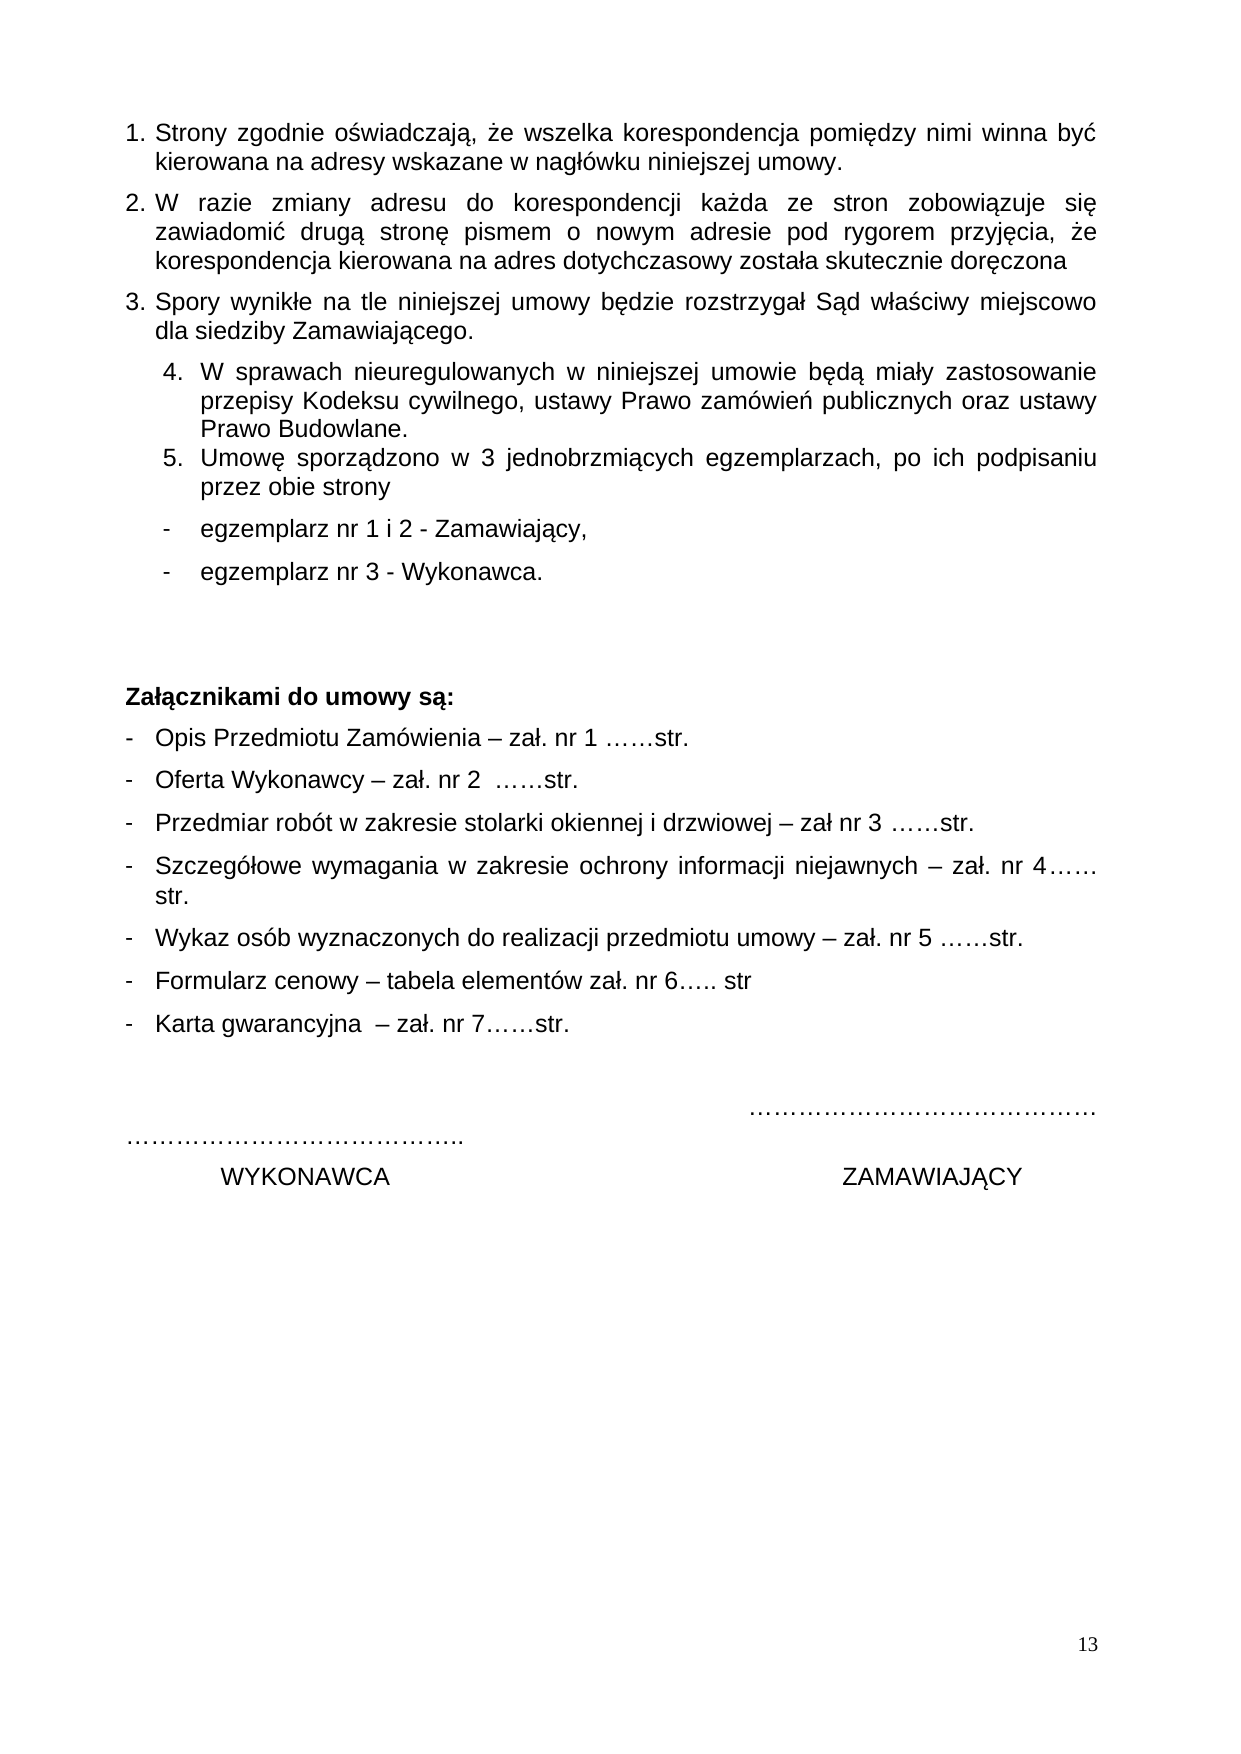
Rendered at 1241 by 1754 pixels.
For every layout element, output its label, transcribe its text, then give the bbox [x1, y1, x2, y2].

list Strony zgodnie oświadczają, że wszelka korespondencja pomiędzy nimi winna być kierowana na adresy wskazane w nagłówku niniejszej umowy. [125, 118, 1098, 176]
text Załącznikami do umowy są: [125, 682, 1098, 710]
list Karta gwarancyjna – zał. nr 7……str. [125, 1008, 1098, 1038]
text WYKONAWCA ZAMAWIAJĄCY [96, 1162, 1098, 1191]
text - Opis Przedmiotu Zamówienia – zał. nr 1 ……str. [125, 723, 1098, 752]
list Szczegółowe wymagania w zakresie ochrony informacji niejawnych – zał. nr 4……str. [125, 850, 1098, 909]
text …………………………………… ………………………………….. [96, 1092, 1098, 1150]
list Formularz cenowy – tabela elementów zał. nr 6….. str [125, 965, 1098, 996]
list W sprawach nieuregulowanych w niniejszej umowie będą miały zastosowanie przepisy Kodeksu cywilnego, ustawy Prawo zamówień publicznych oraz ustawy Prawo Budowlane. [163, 357, 1098, 443]
list egzemplarz nr 3 - Wykonawca. [163, 556, 1098, 587]
list Umowę sporządzono w 3 jednobrzmiących egzemplarzach, po ich podpisaniu przez obie strony [163, 443, 1098, 501]
list Wykaz osób wyznaczonych do realizacji przedmiotu umowy – zał. nr 5 ……str. [125, 922, 1098, 952]
list Przedmiar robót w zakresie stolarki okiennej i drzwiowej – zał nr 3 ……str. [125, 807, 1098, 838]
list W razie zmiany adresu do korespondencji każda ze stron zobowiązuje się zawiadomić drugą stronę pismem o nowym adresie pod rygorem przyjęcia, że korespondencja kierowana na adres dotychczasowy została skutecznie doręczona [125, 188, 1098, 274]
list Oferta Wykonawcy – zał. nr 2 ……str. [125, 764, 1098, 795]
list Spory wynikłe na tle niniejszej umowy będzie rozstrzygał Sąd właściwy miejscowo dla siedziby Zamawiającego. [125, 287, 1098, 344]
list egzemplarz nr 1 i 2 - Zamawiający, [163, 513, 1098, 544]
